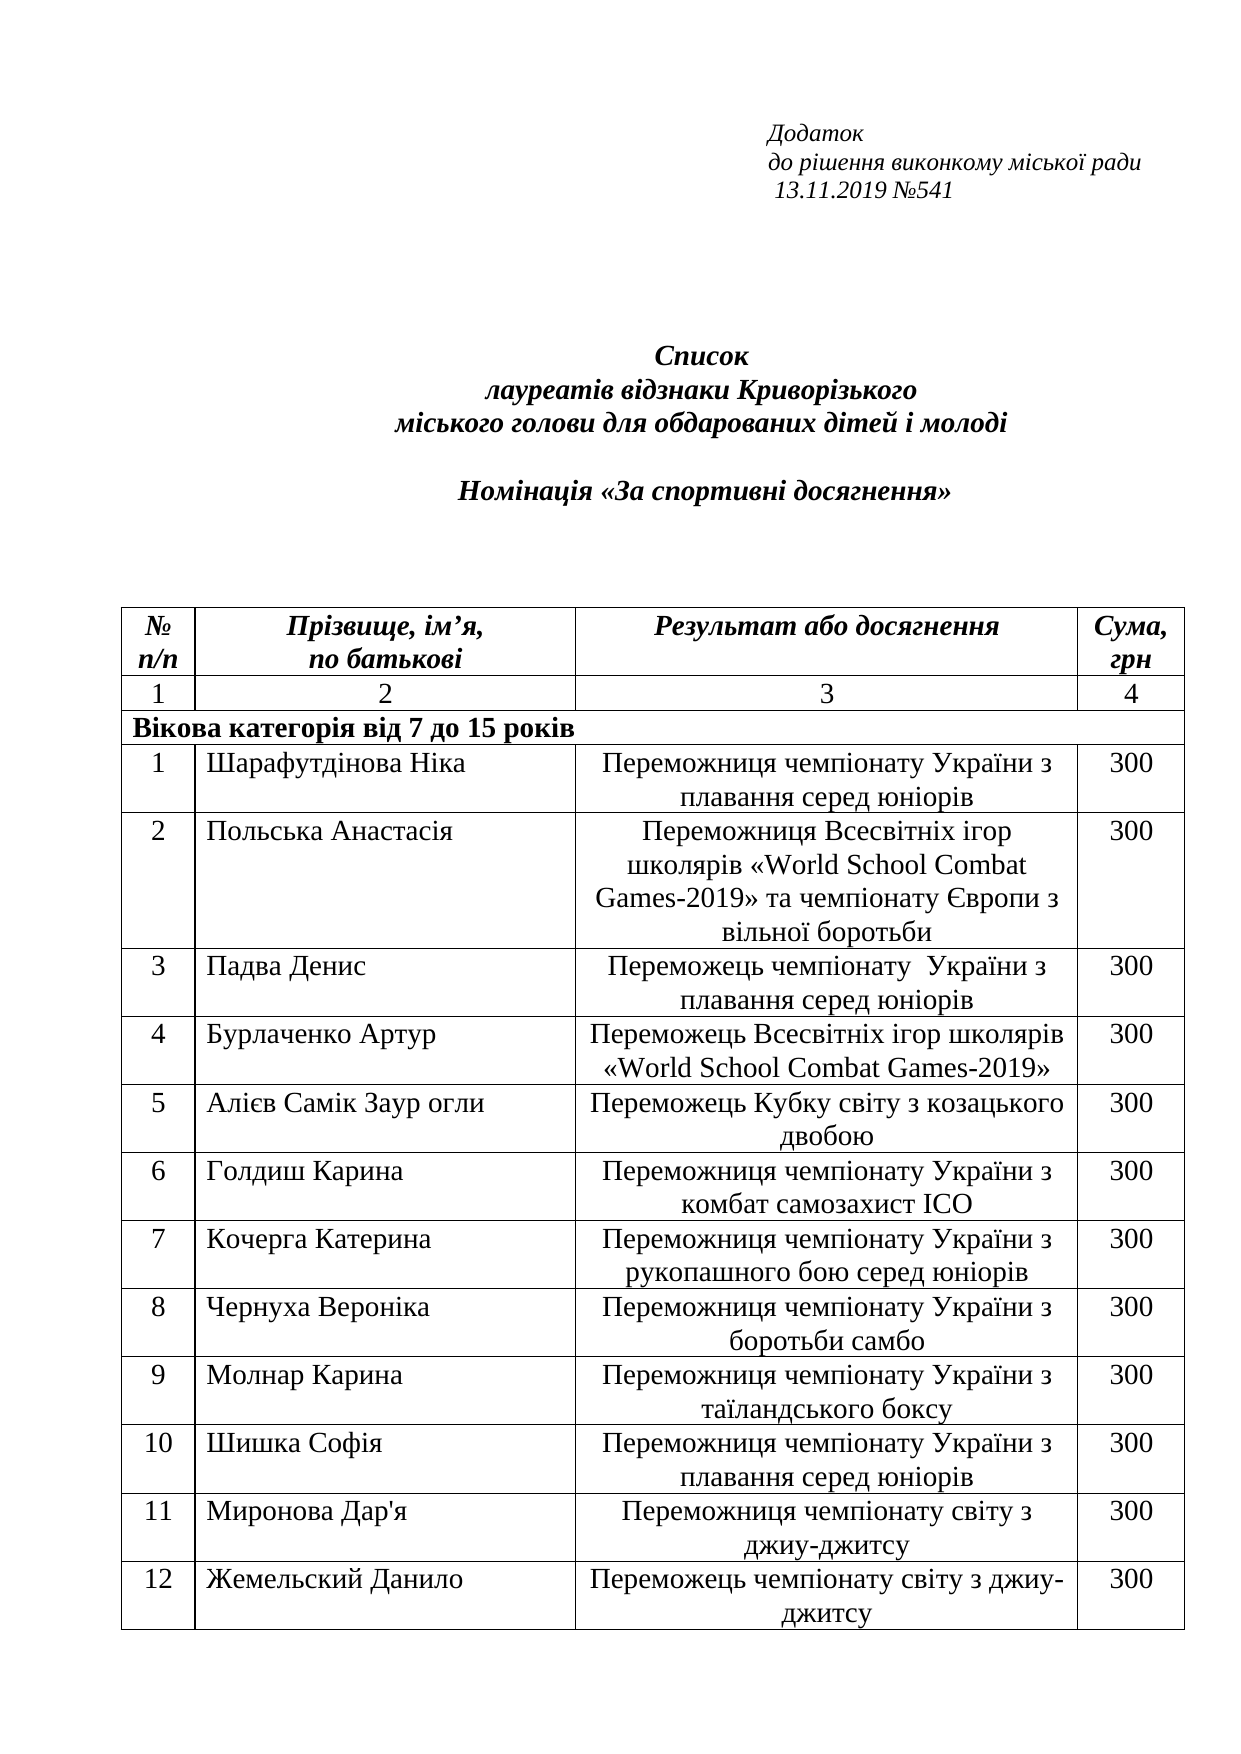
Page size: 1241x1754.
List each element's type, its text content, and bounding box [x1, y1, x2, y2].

table_cell 300 [1078, 1221, 1184, 1288]
table_cell 2 [122, 813, 194, 947]
table_cell 300 [1078, 813, 1184, 947]
table_cell 7 [122, 1221, 194, 1288]
table_cell 8 [122, 1289, 194, 1356]
table_cell 300 [1078, 745, 1184, 812]
table_cell Переможниця чемпіонату України з боротьби самбо [576, 1289, 1077, 1356]
table_cell Кочерга Катерина [196, 1221, 575, 1288]
table_cell Переможниця чемпіонату світу з джиу-джитсу [576, 1494, 1077, 1561]
table_cell 4 [122, 1017, 194, 1084]
table_cell 3 [122, 949, 194, 1016]
table_cell Переможець чемпіонату України з плавання серед юніорів [576, 949, 1077, 1016]
table_cell Переможець чемпіонату світу з джиу-джитсу [576, 1562, 1077, 1629]
table_cell Переможець Кубку світу з козацького двобою [576, 1085, 1077, 1152]
table_cell Переможець Всесвітніх ігор школярів «World School Combat Games-2019» [576, 1017, 1077, 1084]
table_cell Переможниця Всесвітніх ігор школярів «World School Combat Games-2019» та чемпіонату Європи з вільної боротьби [576, 813, 1077, 947]
table_header Сума, грн [1078, 608, 1184, 675]
text до рішення виконкому міської ради [251, 147, 1152, 176]
text 13.11.2019 №541 [177, 176, 1152, 204]
table_cell 300 [1078, 1494, 1184, 1561]
table_cell 1 [122, 745, 194, 812]
text лауреатів відзнаки Криворізького [177, 372, 1152, 406]
table_cell 300 [1078, 949, 1184, 1016]
table_cell 2 [196, 676, 575, 709]
table_cell Вікова категорія від 7 до 15 років [122, 711, 1184, 744]
table_header № п/п [122, 608, 194, 675]
table_cell Молнар Карина [196, 1357, 575, 1424]
table_cell 11 [122, 1494, 194, 1561]
table_cell Польська Анастасія [196, 813, 575, 947]
table_cell Шишка Софія [196, 1425, 575, 1492]
table_cell 300 [1078, 1289, 1184, 1356]
table_cell 300 [1078, 1085, 1184, 1152]
table_cell Алієв Самік Заур огли [196, 1085, 575, 1152]
table_cell Чернуха Вероніка [196, 1289, 575, 1356]
table_cell Переможниця чемпіонату України з таїландського боксу [576, 1357, 1077, 1424]
table_cell Шарафутдінова Ніка [196, 745, 575, 812]
table_cell Падва Денис [196, 949, 575, 1016]
table_cell 6 [122, 1153, 194, 1220]
text міського голови для обдарованих дітей і молоді [177, 406, 1152, 439]
table_cell 5 [122, 1085, 194, 1152]
table_header Результат або досягнення [576, 608, 1077, 675]
table_cell 300 [1078, 1562, 1184, 1629]
table_cell Голдиш Карина [196, 1153, 575, 1220]
table_cell Переможниця чемпіонату України з комбат самозахист ІСО [576, 1153, 1077, 1220]
text Список [177, 338, 1152, 372]
table_cell 12 [122, 1562, 194, 1629]
table_cell Жемельский Данило [196, 1562, 575, 1629]
table_cell 4 [1078, 676, 1184, 709]
table_cell 3 [576, 676, 1077, 709]
table_header Прізвище, ім’я, по батькові [196, 608, 575, 675]
text Додаток [251, 118, 1152, 147]
table_cell 300 [1078, 1153, 1184, 1220]
table_cell 300 [1078, 1425, 1184, 1492]
table_cell 1 [122, 676, 194, 709]
table_cell 9 [122, 1357, 194, 1424]
table_cell Бурлаченко Артур [196, 1017, 575, 1084]
table_cell 300 [1078, 1017, 1184, 1084]
table_cell Миронова Дар'я [196, 1494, 575, 1561]
table_cell Переможниця чемпіонату України з плавання серед юніорів [576, 1425, 1077, 1492]
text Номінація «За спортивні досягнення» [177, 473, 1152, 506]
table_cell 300 [1078, 1357, 1184, 1424]
table_cell Переможниця чемпіонату України з рукопашного бою серед юніорів [576, 1221, 1077, 1288]
table_cell 10 [122, 1425, 194, 1492]
table_cell Переможниця чемпіонату України з плавання серед юніорів [576, 745, 1077, 812]
